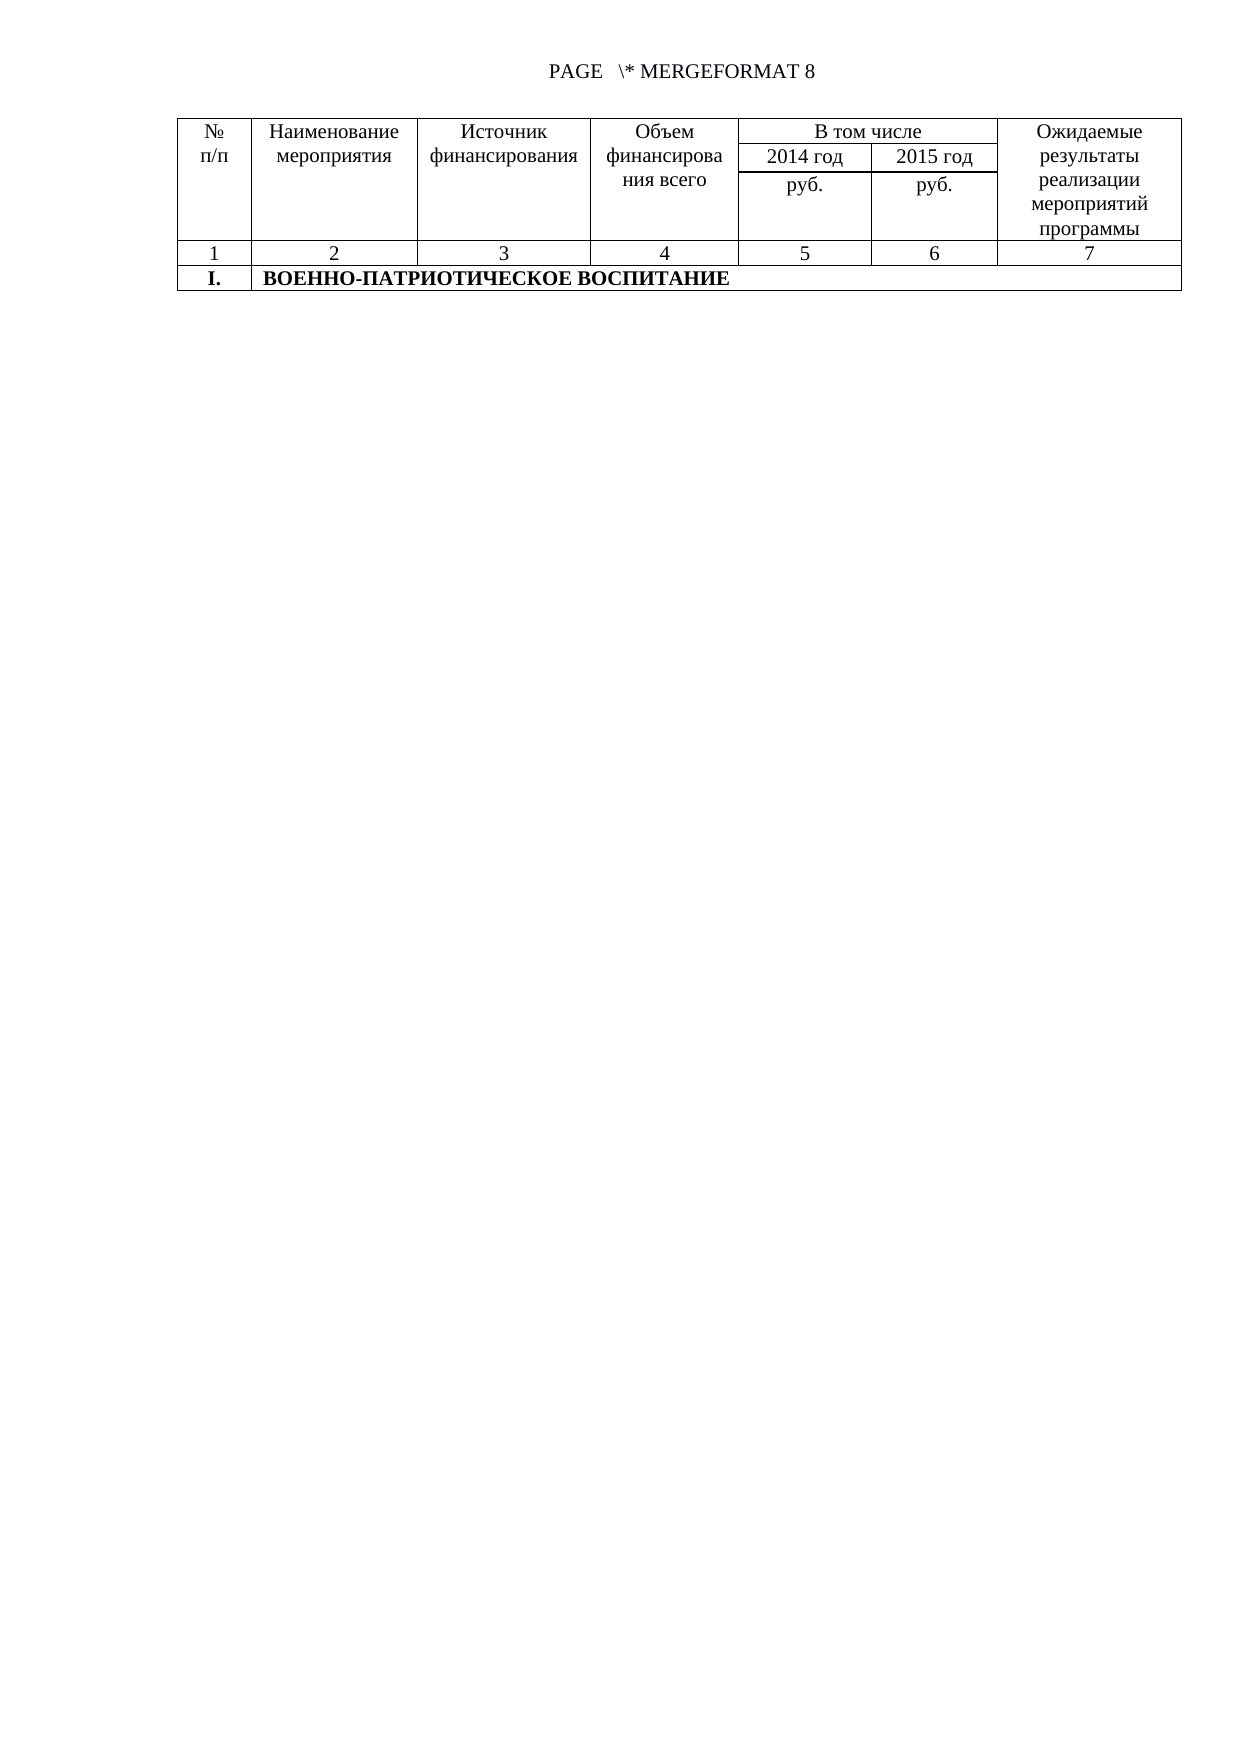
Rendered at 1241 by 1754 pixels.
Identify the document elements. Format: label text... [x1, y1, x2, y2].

table_cell I. [178, 266, 251, 290]
table_cell 6 [872, 241, 997, 264]
table_cell 2 [252, 241, 417, 264]
table_header В том числе [739, 119, 997, 143]
table_cell 3 [418, 241, 590, 264]
table_cell 7 [998, 241, 1181, 264]
table_header Объем финансирования всего [591, 119, 738, 239]
table_cell 1 [178, 241, 251, 264]
table_cell 4 [591, 241, 738, 264]
table_header Источник финансирования [418, 119, 590, 239]
table_header Наименование мероприятия [252, 119, 417, 239]
table_header Ожидаемые результаты реализации мероприятий программы [998, 119, 1181, 239]
table_cell ВОЕННО-ПАТРИОТИЧЕСКОЕ ВОСПИТАНИЕ [252, 266, 1181, 290]
table_header № п/п [178, 119, 251, 239]
table_cell 2015 год [872, 144, 997, 171]
table_cell 2014 год [739, 144, 871, 171]
table_cell руб. [739, 173, 871, 239]
table_cell 5 [739, 241, 871, 264]
table_cell руб. [872, 173, 997, 239]
